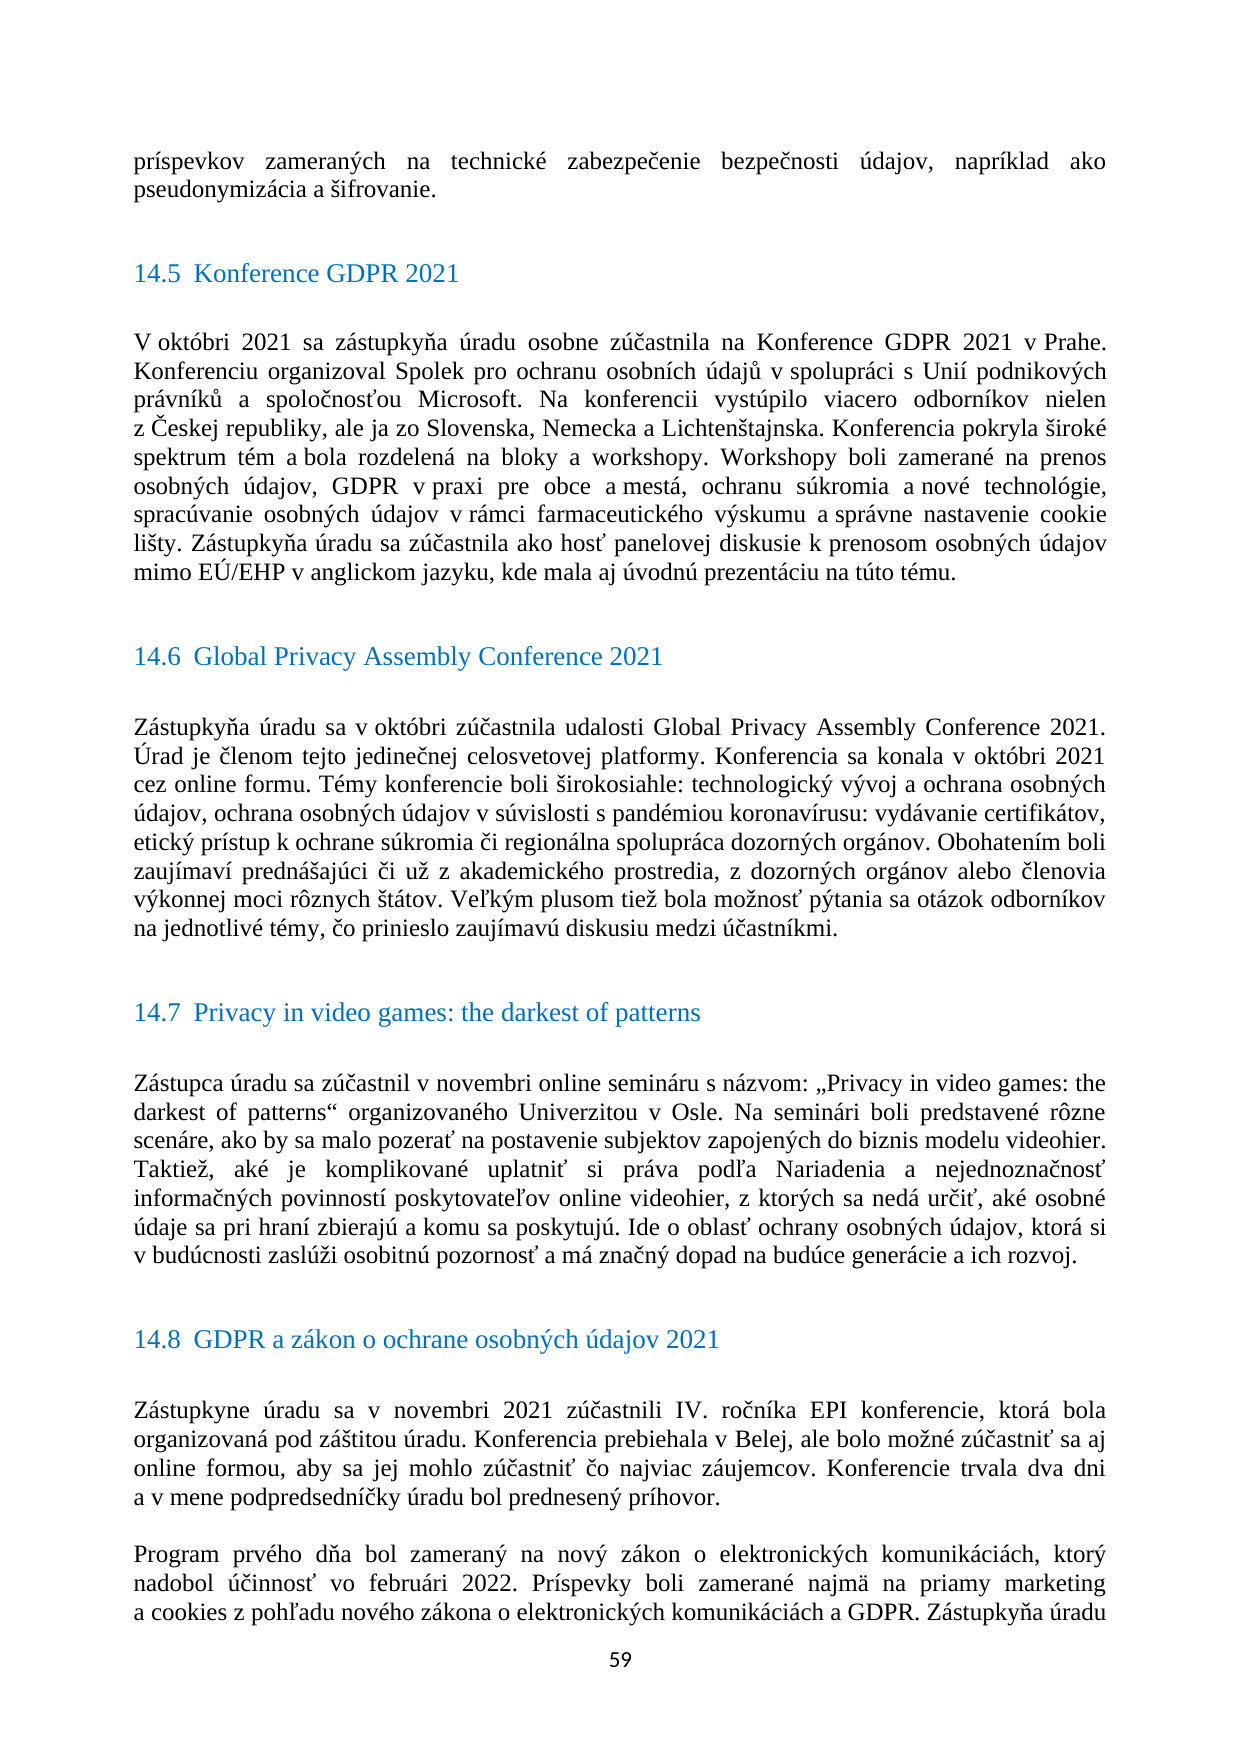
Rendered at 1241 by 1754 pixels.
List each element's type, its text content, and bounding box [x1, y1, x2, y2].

text Zástupkyňa úradu sa v októbri zúčastnila udalosti Global Privacy Assembly Conference 2021. Úrad je členom tejto jedinečnej celosvetovej platformy. Konferencia sa konala v októbri 2021 cez online formu. Témy konferencie boli širokosiahle: technologický vývoj a ochrana osobných údajov, ochrana osobných údajov v súvislosti s pandémiou koronavírusu: vydávanie certifikátov, etický prístup k ochrane súkromia či regionálna spolupráca dozorných orgánov. Obohatením boli zaujímaví prednášajúci či už z akademického prostredia, z dozorných orgánov alebo členovia výkonnej moci rôznych štátov. Veľkým plusom tiež bola možnosť pýtania sa otázok odborníkov na jednotlivé témy, čo prinieslo zaujímavú diskusiu medzi účastníkmi. [133, 712, 1107, 942]
text V októbri 2021 sa zástupkyňa úradu osobne zúčastnila na Konference GDPR 2021 v Prahe. Konferenciu organizoval Spolek pro ochranu osobních údajů v spolupráci s Unií podnikových právníků a spoločnosťou Microsoft. Na konferencii vystúpilo viacero odborníkov nielen z Českej republiky, ale ja zo Slovenska, Nemecka a Lichtenštajnska. Konferencia pokryla široké spektrum tém a bola rozdelená na bloky a workshopy. Workshopy boli zamerané na prenos osobných údajov, GDPR v praxi pre obce a mestá, ochranu súkromia a nové technológie, spracúvanie osobných údajov v rámci farmaceutického výskumu a správne nastavenie cookie lišty. Zástupkyňa úradu sa zúčastnila ako hosť panelovej diskusie k prenosom osobných údajov mimo EÚ/EHP v anglickom jazyku, kde mala aj úvodnú prezentáciu na túto tému. [133, 327, 1107, 586]
text Zástupca úradu sa zúčastnil v novembri online semináru s názvom: „Privacy in video games: the darkest of patterns“ organizovaného Univerzitou v Osle. Na seminári boli predstavené rôzne scenáre, ako by sa malo pozerať na postavenie subjektov zapojených do biznis modelu videohier. Taktiež, aké je komplikované uplatniť si práva podľa Nariadenia a nejednoznačnosť informačných povinností poskytovateľov online videohier, z ktorých sa nedá určiť, aké osobné údaje sa pri hraní zbierajú a komu sa poskytujú. Ide o oblasť ochrany osobných údajov, ktorá si v budúcnosti zaslúži osobitnú pozornosť a má značný dopad na budúce generácie a ich rozvoj. [133, 1068, 1107, 1269]
subtitle Global Privacy Assembly Conference 2021 [133, 639, 1107, 671]
text Zástupkyne úradu sa v novembri 2021 zúčastnili IV. ročníka EPI konferencie, ktorá bola organizovaná pod záštitou úradu. Konferencia prebiehala v Belej, ale bolo možné zúčastniť sa aj online formou, aby sa jej mohlo zúčastniť čo najviac záujemcov. Konferencie trvala dva dni a v mene podpredsedníčky úradu bol prednesený príhovor. [133, 1396, 1107, 1511]
subtitle Privacy in video games: the darkest of patterns [133, 996, 1107, 1027]
subtitle GDPR a zákon o ochrane osobných údajov 2021 [133, 1323, 1107, 1354]
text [133, 146, 1107, 203]
subtitle Konference GDPR 2021 [133, 257, 1107, 288]
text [133, 1539, 1107, 1626]
